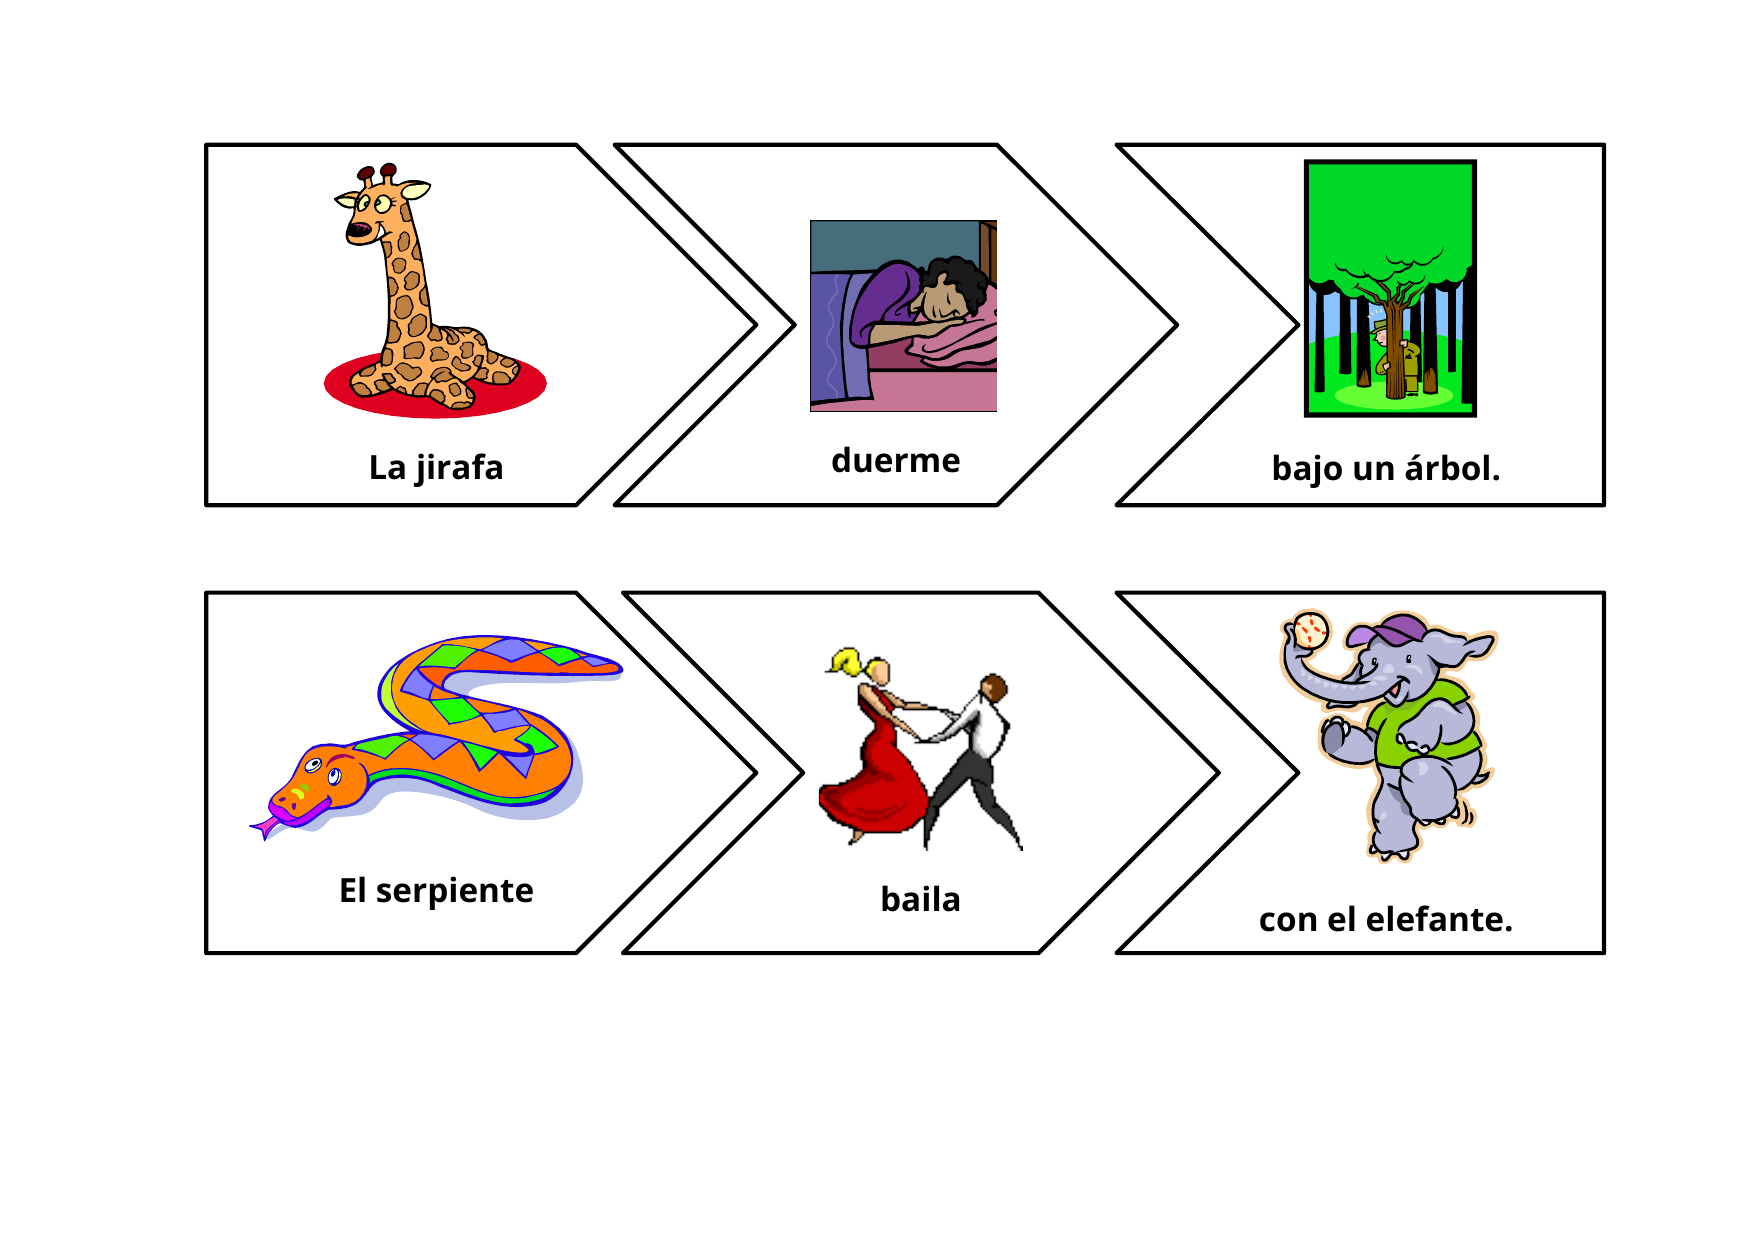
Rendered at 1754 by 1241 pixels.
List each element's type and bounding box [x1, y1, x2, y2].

picture [818, 625, 1023, 851]
